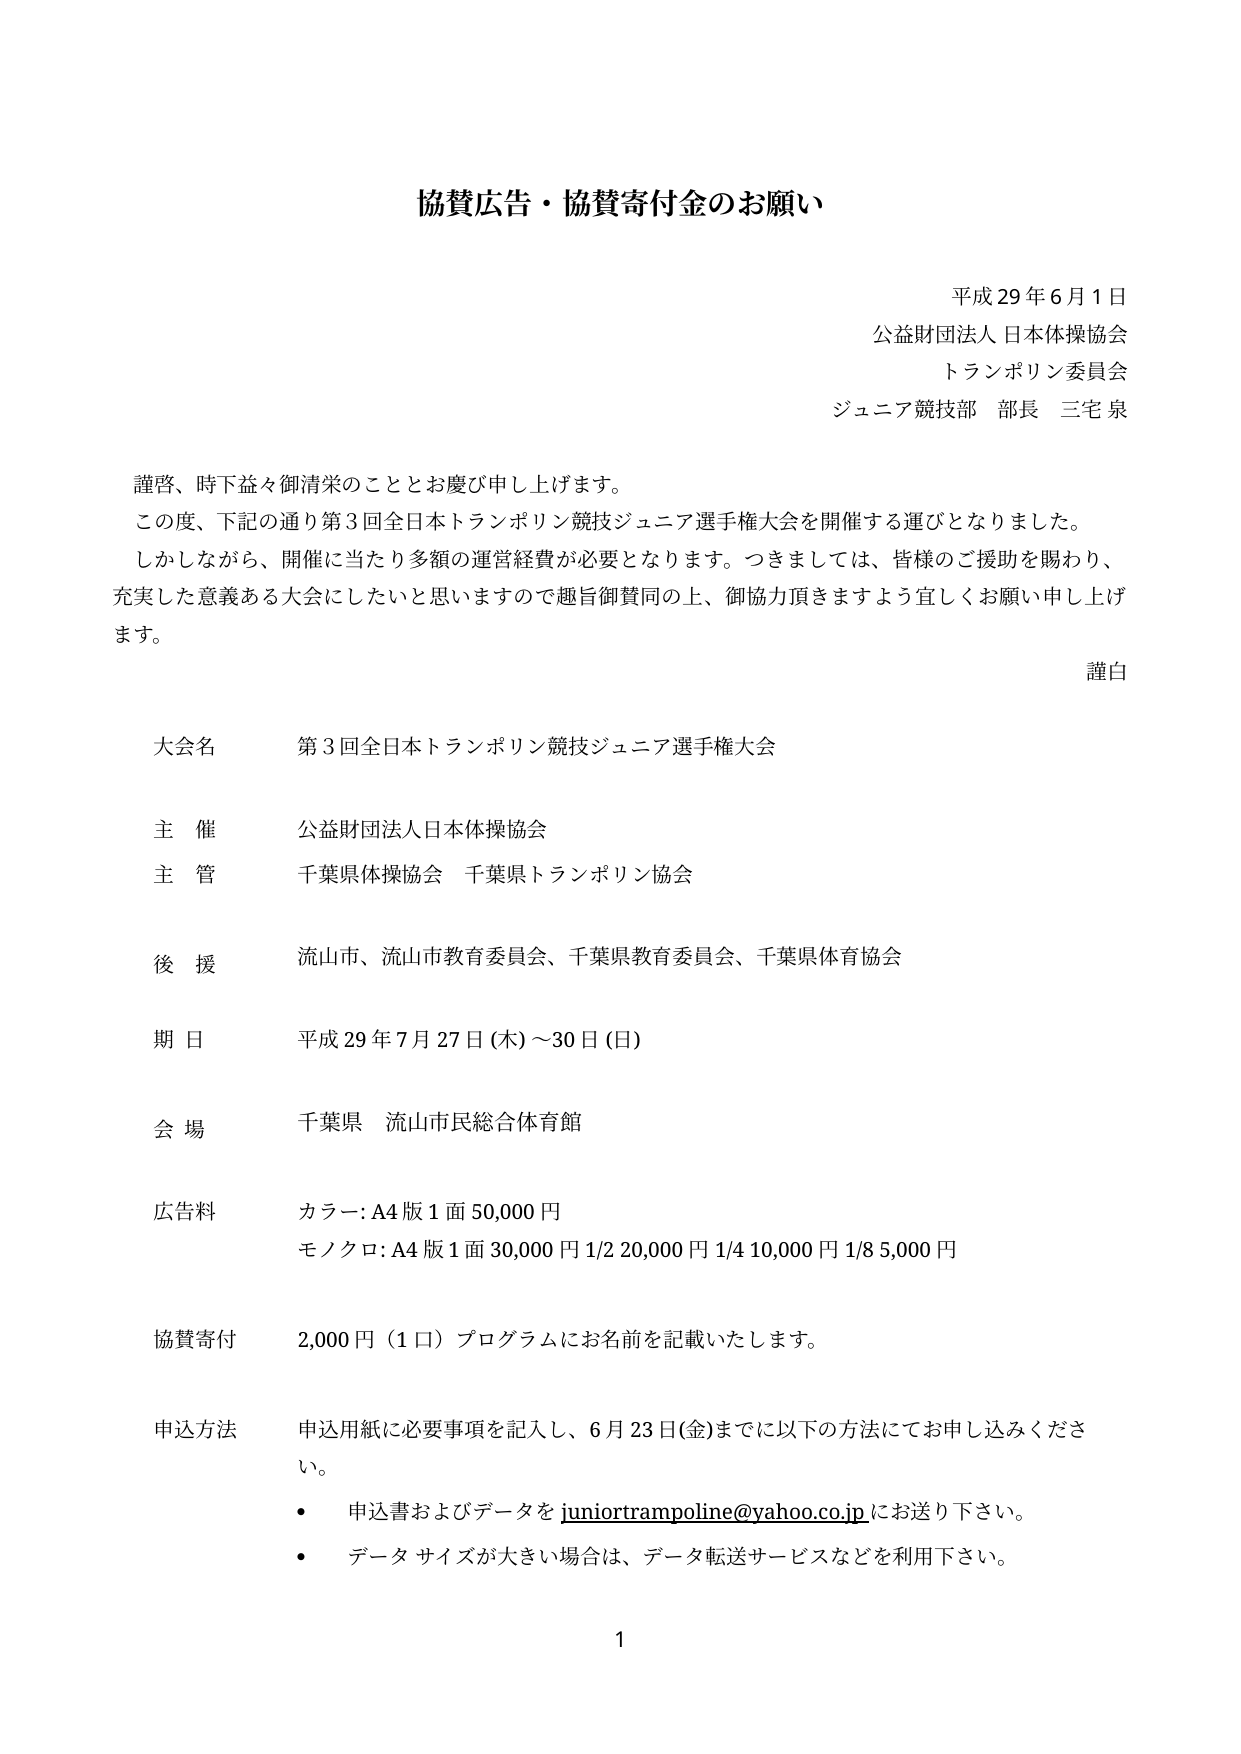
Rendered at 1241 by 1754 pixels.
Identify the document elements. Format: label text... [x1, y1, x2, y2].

table_cell 平成29年7月27日 (木) ～30日 (日) [286, 1012, 1139, 1102]
table_cell 公益財団法人日本体操協会 千葉県体操協会 千葉県トランポリン協会 [286, 802, 1139, 937]
table_cell 協賛寄付 [142, 1312, 286, 1402]
text 協賛広告・協賛寄付金のお願い [112, 164, 1128, 239]
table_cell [286, 1402, 1139, 1574]
text トランポリン委員会 [112, 352, 1128, 389]
table_cell カラー: A4版 1 面 50,000 円 モノクロ: A4 版1面 30,000 円 1/2 20,000 円 1/4 10,000 円 1/8 5,000 円 [286, 1185, 1139, 1312]
text 公益財団法人 日本体操協会 [112, 314, 1128, 352]
table_header 大会名 [142, 727, 286, 802]
table_cell 主 催 主 管 [142, 802, 286, 937]
table_cell 申込方法 [142, 1402, 286, 1574]
table_header 第３回全日本トランポリン競技ジュニア選手権大会 [286, 727, 1139, 802]
table_cell 千葉県 流山市民総合体育館 [286, 1102, 1139, 1184]
table_cell 流山市、流山市教育委員会、千葉県教育委員会、千葉県体育協会 [286, 937, 1139, 1012]
table_cell 後 援 [142, 937, 286, 1012]
text ジュニア競技部 部長 三宅 泉 [112, 389, 1128, 427]
table_cell 期 日 [142, 1012, 286, 1102]
text 謹啓、時下益々御清栄のこととお慶び申し上げます。 [112, 464, 1128, 502]
text この度、下記の通り第３回全日本トランポリン競技ジュニア選手権大会を開催する運びとなりました。 [112, 502, 1128, 539]
table_cell 広告料 [142, 1185, 286, 1312]
text 謹白 [112, 652, 1128, 689]
table_cell 2,000 円（1 口）プログラムにお名前を記載いたします。 [286, 1312, 1139, 1402]
table_cell 会 場 [142, 1102, 286, 1184]
text しかしながら、開催に当たり多額の運営経費が必要となります。つきましては、皆様のご援助を賜わり、充実した意義ある大会にしたいと思いますので趣旨御賛同の上、御協力頂きますよう宜しくお願い申し上げます。 [112, 539, 1128, 652]
text 平成29年6月1日 [112, 277, 1128, 314]
